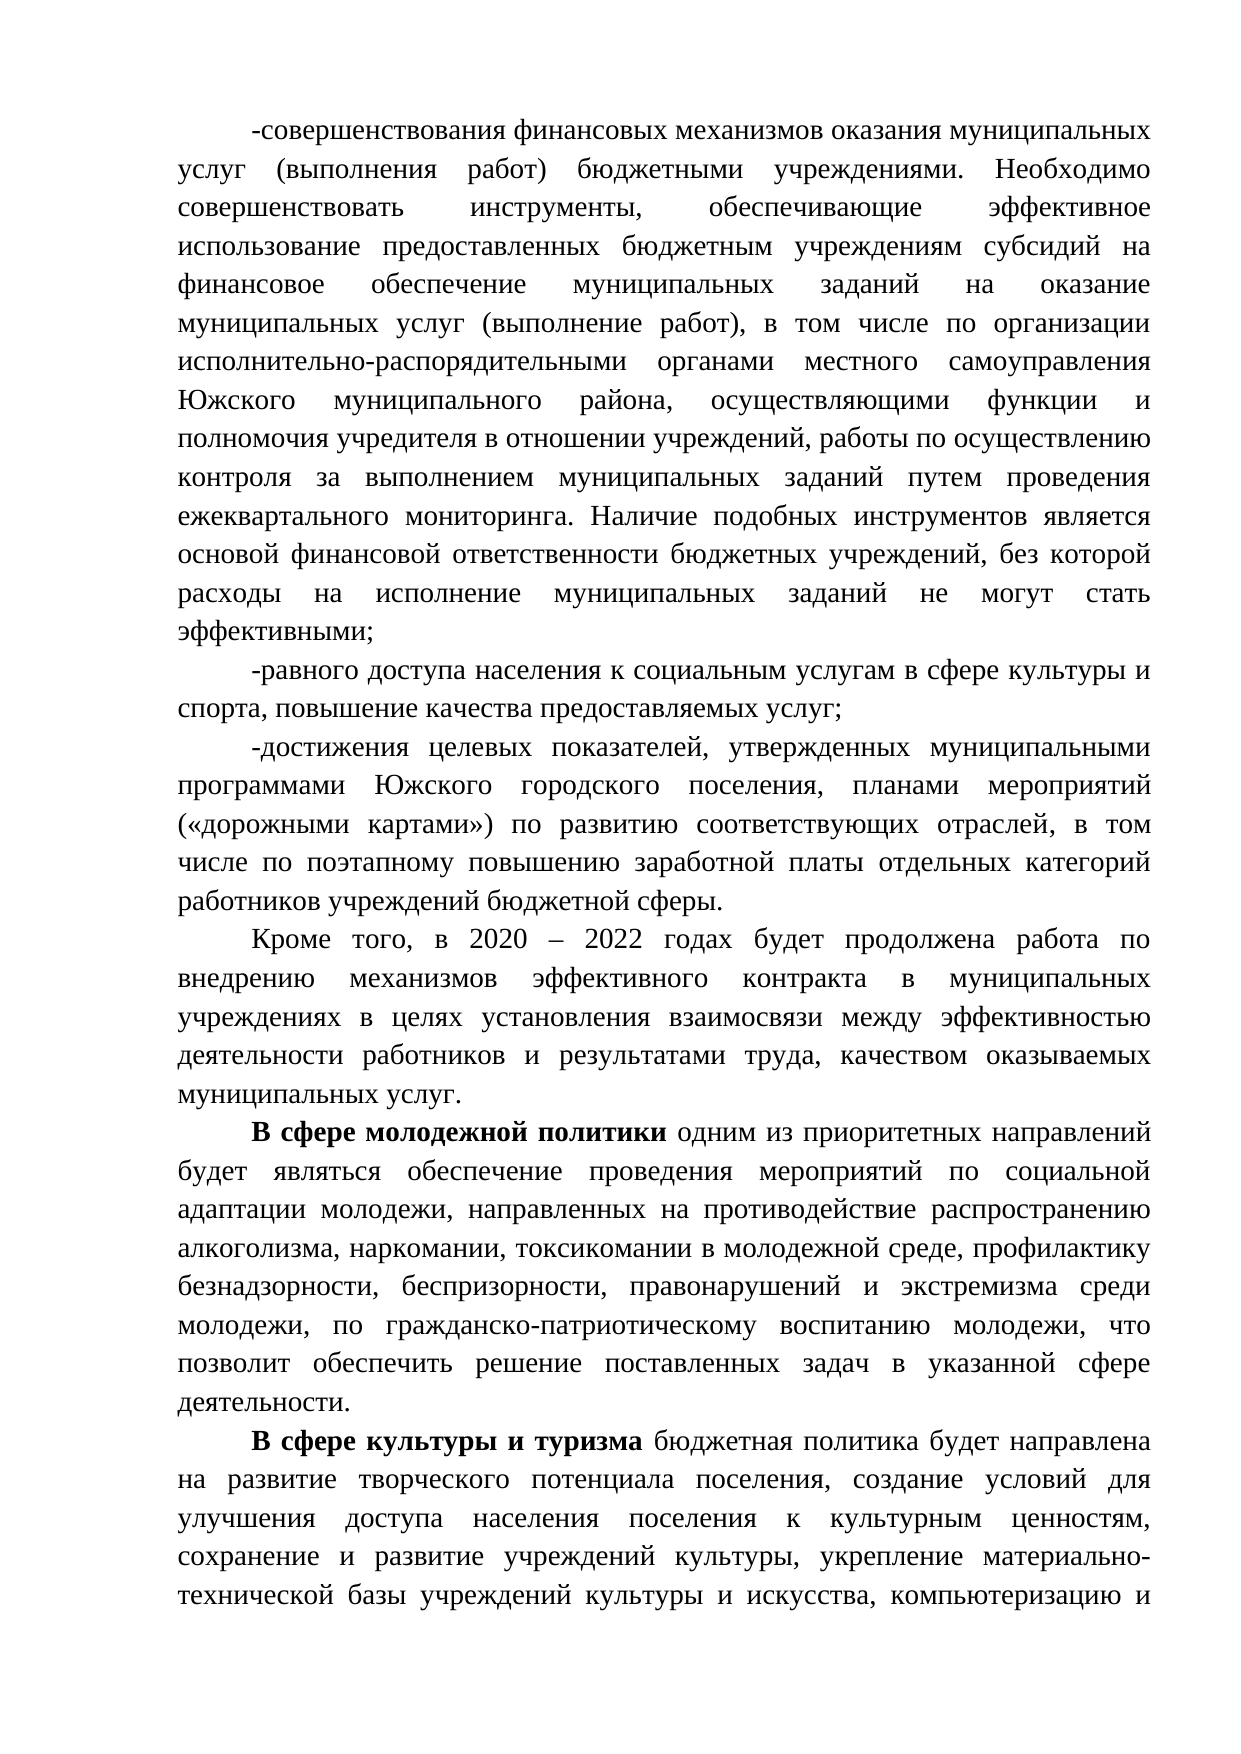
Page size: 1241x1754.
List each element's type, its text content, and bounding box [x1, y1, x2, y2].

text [177, 1423, 1152, 1610]
text -совершенствования финансовых механизмов оказания муниципальных услуг (выполнения работ) бюджетными учреждениями. Необходимо совершенствовать инструменты, обеспечивающие эффективное использование предоставленных бюджетным учреждениям субсидий на финансовое обеспечение муниципальных заданий на оказание муниципальных услуг (выполнение работ), в том числе по организации исполнительно-распорядительными органами местного самоуправления Южского муниципального района, осуществляющими функции и полномочия учредителя в отношении учреждений, работы по осуществлению контроля за выполнением муниципальных заданий путем проведения ежеквартального мониторинга. Наличие подобных инструментов является основой финансовой ответственности бюджетных учреждений, без которой расходы на исполнение муниципальных заданий не могут стать эффективными; [177, 112, 1152, 647]
text -равного доступа населения к социальным услугам в сфере культуры и спорта, повышение качества предоставляемых услуг; [177, 652, 1152, 724]
text В сфере молодежной политики одним из приоритетных направлений будет являться обеспечение проведения мероприятий по социальной адаптации молодежи, направленных на противодействие распространению алкоголизма, наркомании, токсикомании в молодежной среде, профилактику безнадзорности, беспризорности, правонарушений и экстремизма среди молодежи, по гражданско-патриотическому воспитанию молодежи, что позволит обеспечить решение поставленных задач в указанной сфере деятельности. [177, 1114, 1152, 1418]
text Кроме того, в 2020 – 2022 годах будет продолжена работа по внедрению механизмов эффективного контракта в муниципальных учреждениях в целях установления взаимосвязи между эффективностью деятельности работников и результатами труда, качеством оказываемых муниципальных услуг. [177, 922, 1152, 1109]
text -достижения целевых показателей, утвержденных муниципальными программами Южского городского поселения, планами мероприятий («дорожными картами») по развитию соответствующих отраслей, в том числе по поэтапному повышению заработной платы отдельных категорий работников учреждений бюджетной сферы. [177, 729, 1152, 917]
